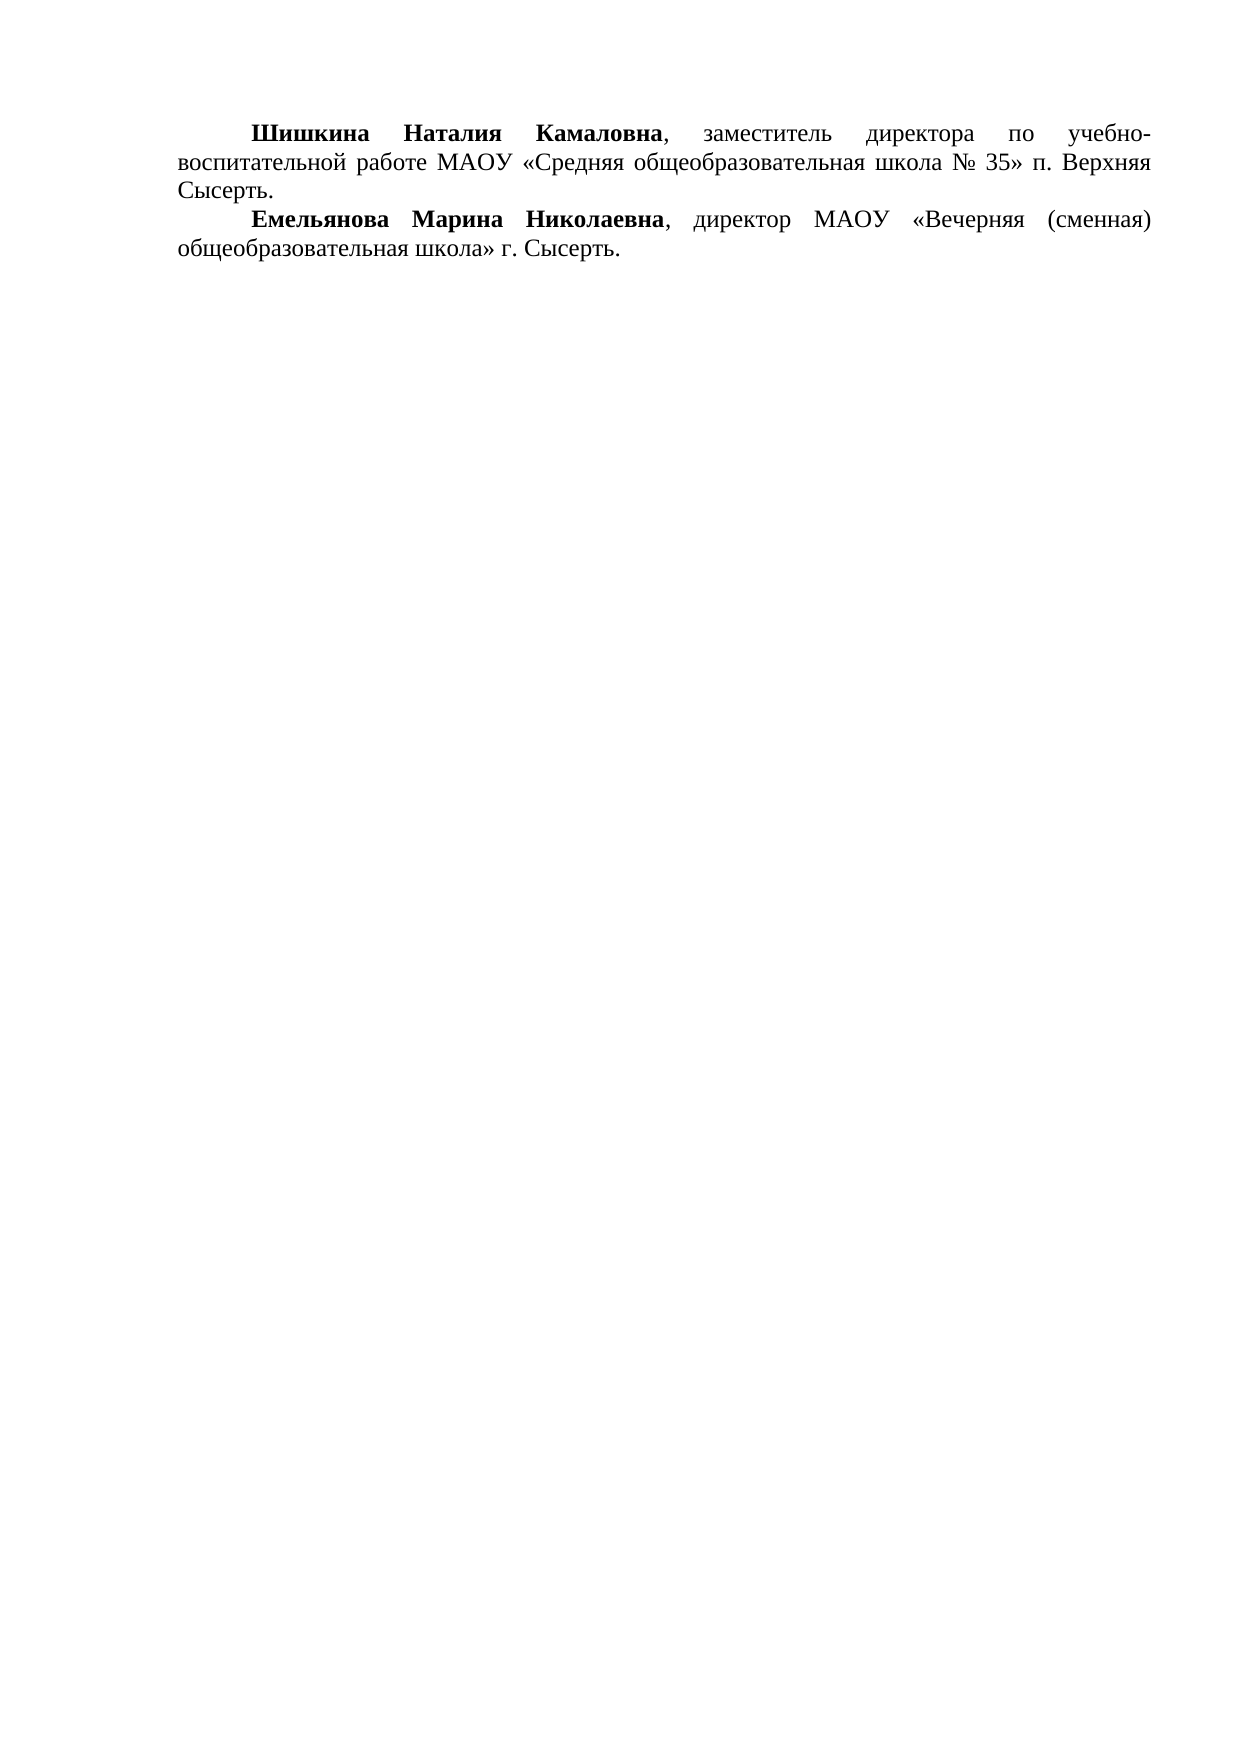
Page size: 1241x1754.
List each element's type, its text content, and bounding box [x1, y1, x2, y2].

text Шишкина Наталия Камаловна, заместитель директора по учебно-воспитательной работе МАОУ «Средняя общеобразовательная школа № 35» п. Верхняя Сысерть. [177, 118, 1152, 204]
text Емельянова Марина Николаевна, директор МАОУ «Вечерняя (сменная) общеобразовательная школа» г. Сысерть. [177, 204, 1152, 262]
